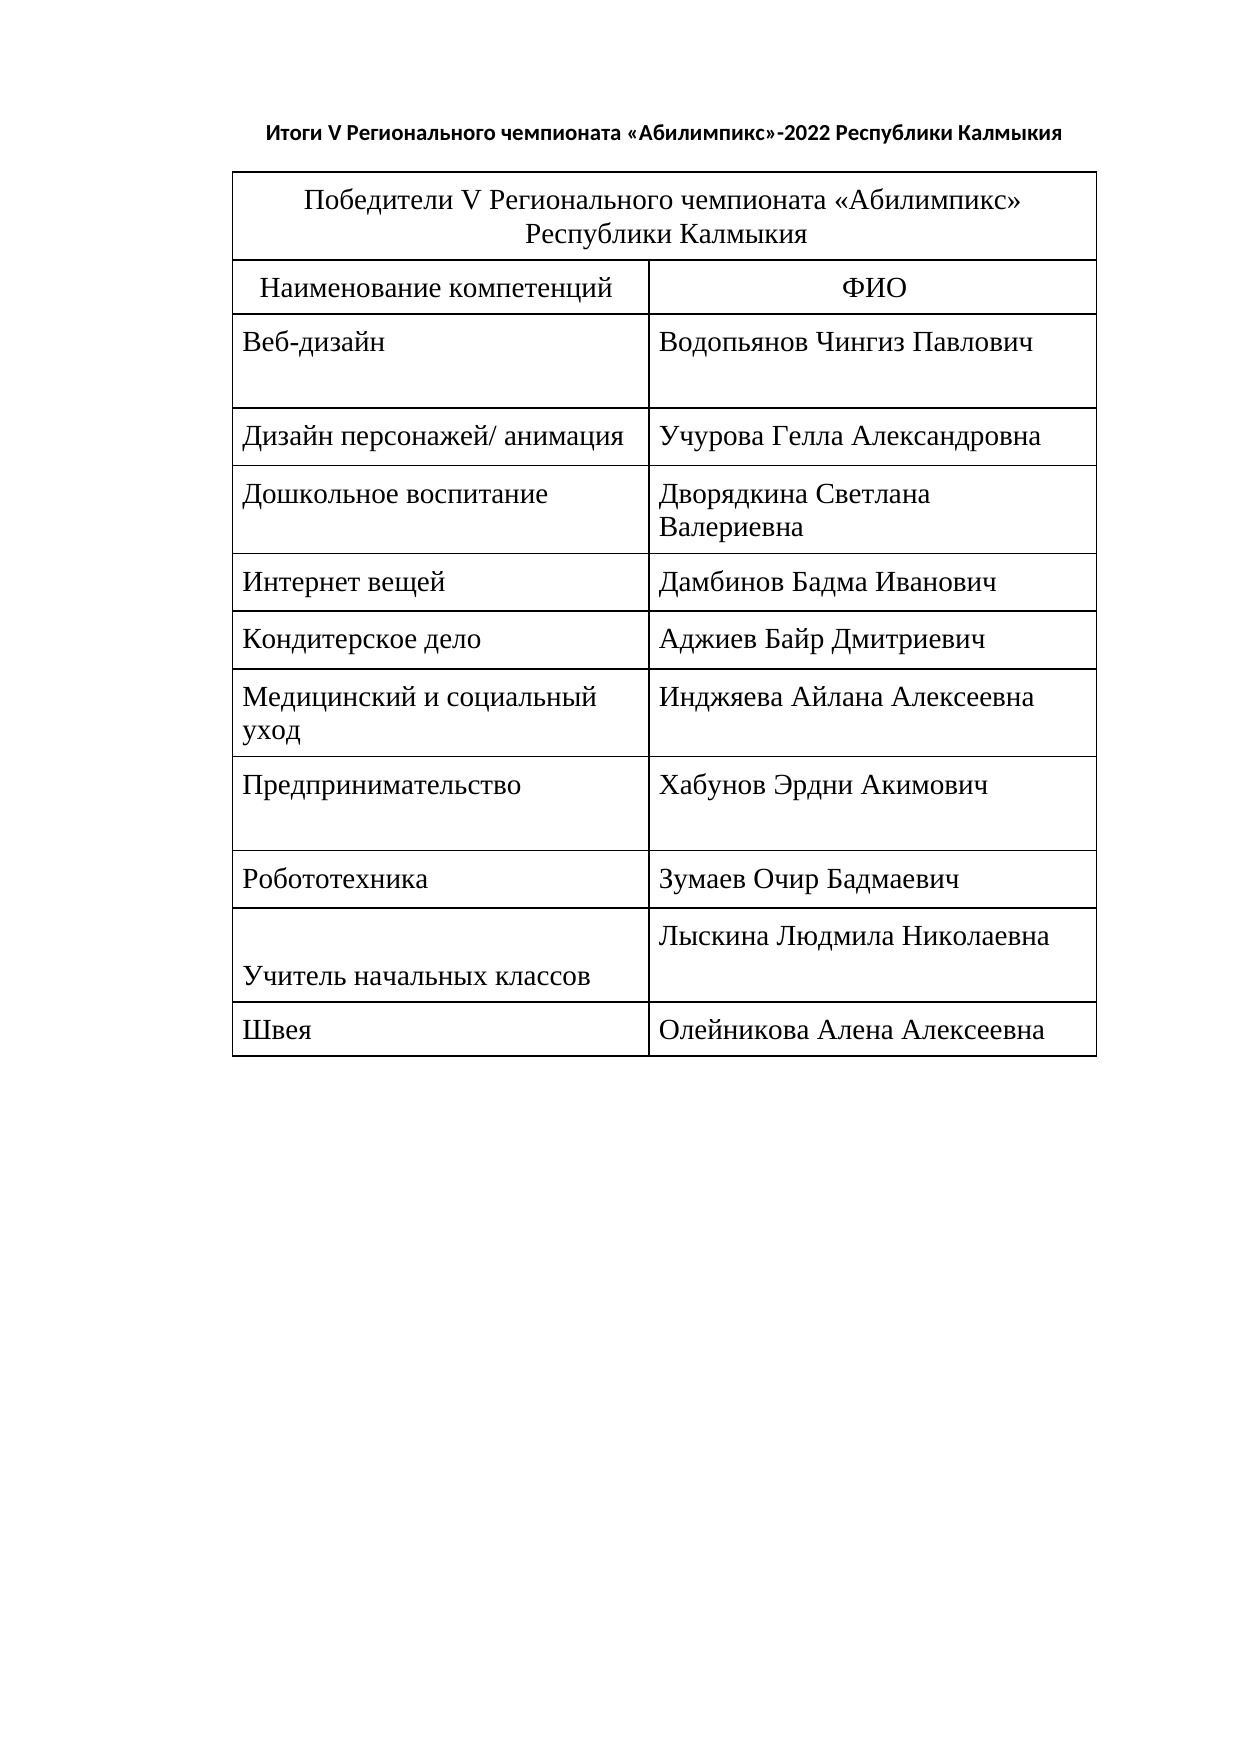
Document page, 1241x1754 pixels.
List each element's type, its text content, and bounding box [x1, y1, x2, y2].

table_header Победители V Регионального чемпионата «Абилимпикс» Республики Калмыкия [233, 173, 1096, 259]
table_cell Хабунов Эрдни Акимович [650, 757, 1096, 849]
table_cell Кондитерское дело [233, 612, 648, 668]
table_cell Водопьянов Чингиз Павлович [650, 315, 1096, 407]
table_cell ФИО [650, 261, 1096, 313]
table_cell Веб-дизайн [233, 315, 648, 407]
table_cell Наименование компетенций [233, 261, 648, 313]
table_cell Швея [233, 1003, 648, 1055]
table_cell Робототехника [233, 851, 648, 907]
table_cell Дворядкина Светлана Валериевна [650, 466, 1096, 553]
table_cell Медицинский и социальный уход [233, 670, 648, 756]
table_cell Олейникова Алена Алексеевна [650, 1003, 1096, 1055]
table_cell Лыскина Людмила Николаевна [650, 909, 1096, 1001]
text Итоги V Регионального чемпионата «Абилимпикс»-2022 Республики Калмыкия [177, 118, 1152, 146]
table_cell Учитель начальных классов [233, 909, 648, 1001]
table_cell Инджяева Айлана Алексеевна [650, 670, 1096, 756]
table_cell Дамбинов Бадма Иванович [650, 554, 1096, 610]
table_cell Предпринимательство [233, 757, 648, 849]
table_cell Зумаев Очир Бадмаевич [650, 851, 1096, 907]
table_cell Дошкольное воспитание [233, 466, 648, 553]
table_cell Аджиев Байр Дмитриевич [650, 612, 1096, 668]
table_cell Дизайн персонажей/ анимация [233, 409, 648, 465]
table_cell Учурова Гелла Александровна [650, 409, 1096, 465]
table_cell Интернет вещей [233, 554, 648, 610]
